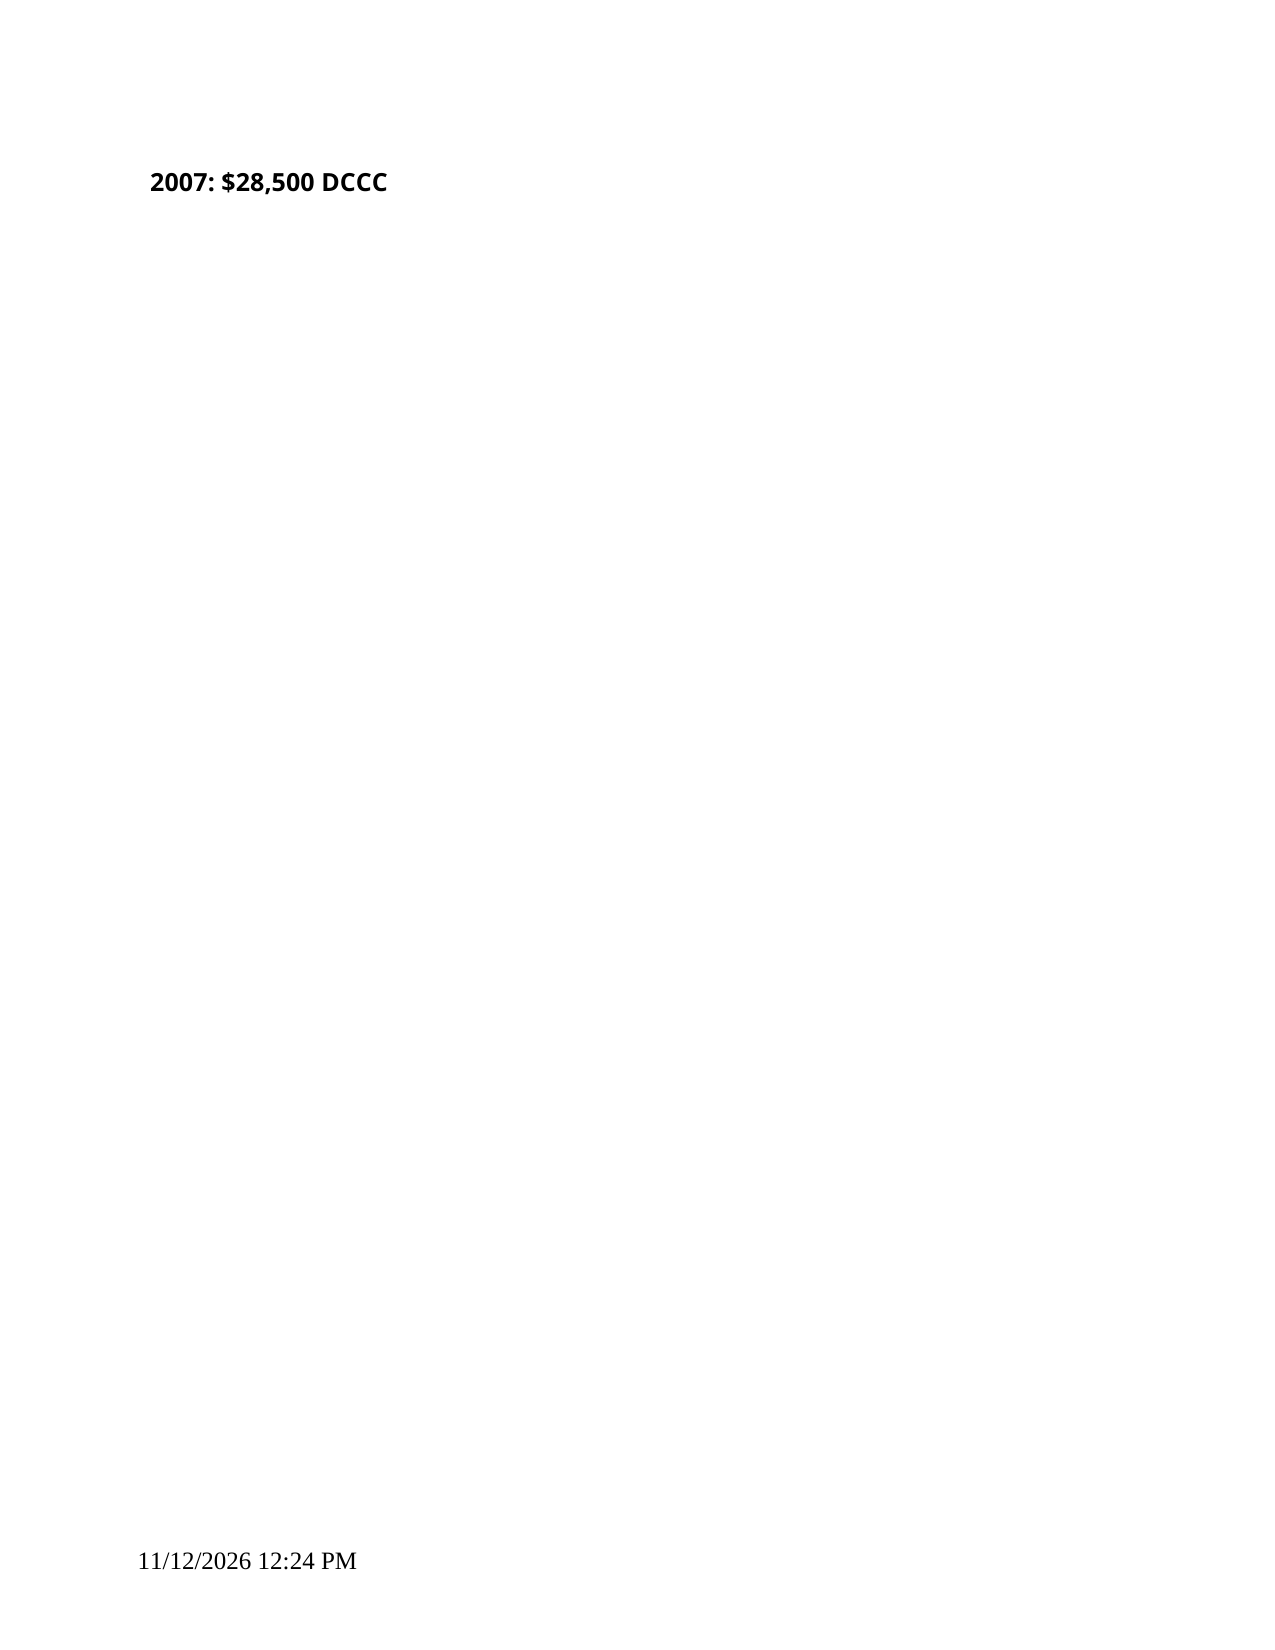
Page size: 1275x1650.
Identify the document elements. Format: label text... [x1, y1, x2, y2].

text 2007: $28,500 DCCC [150, 164, 1133, 199]
